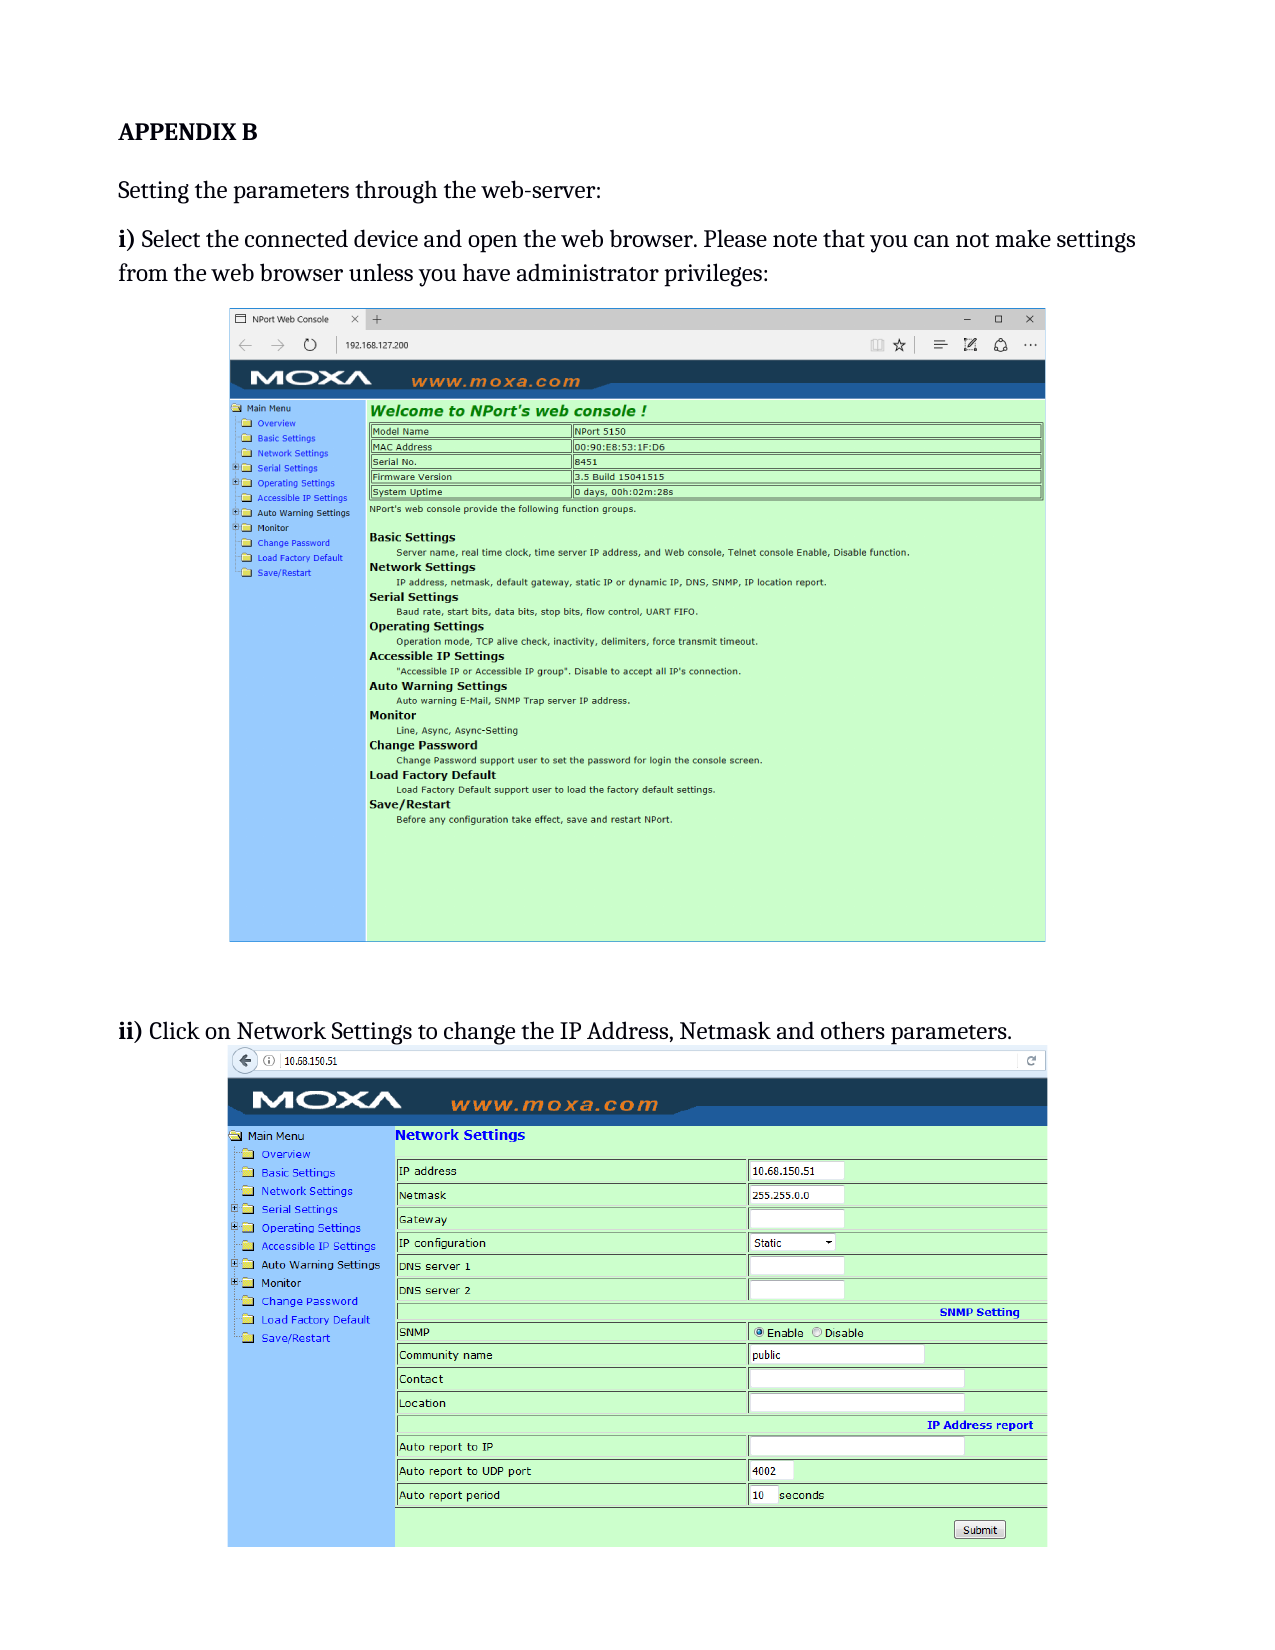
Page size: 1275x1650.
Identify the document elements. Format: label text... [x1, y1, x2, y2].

picture [227, 1045, 1048, 1547]
text ii) Click on Network Settings to change the IP Address, Netmask and others parameters. [118, 1017, 1157, 1045]
text APPENDIX B [118, 118, 1157, 147]
text Setting the parameters through the web-server: [118, 176, 1157, 204]
text i) Select the connected device and open the web browser. Please note that you can not make settings from the web browser unless you have administrator privileges: [118, 225, 1157, 288]
picture [229, 308, 1046, 942]
